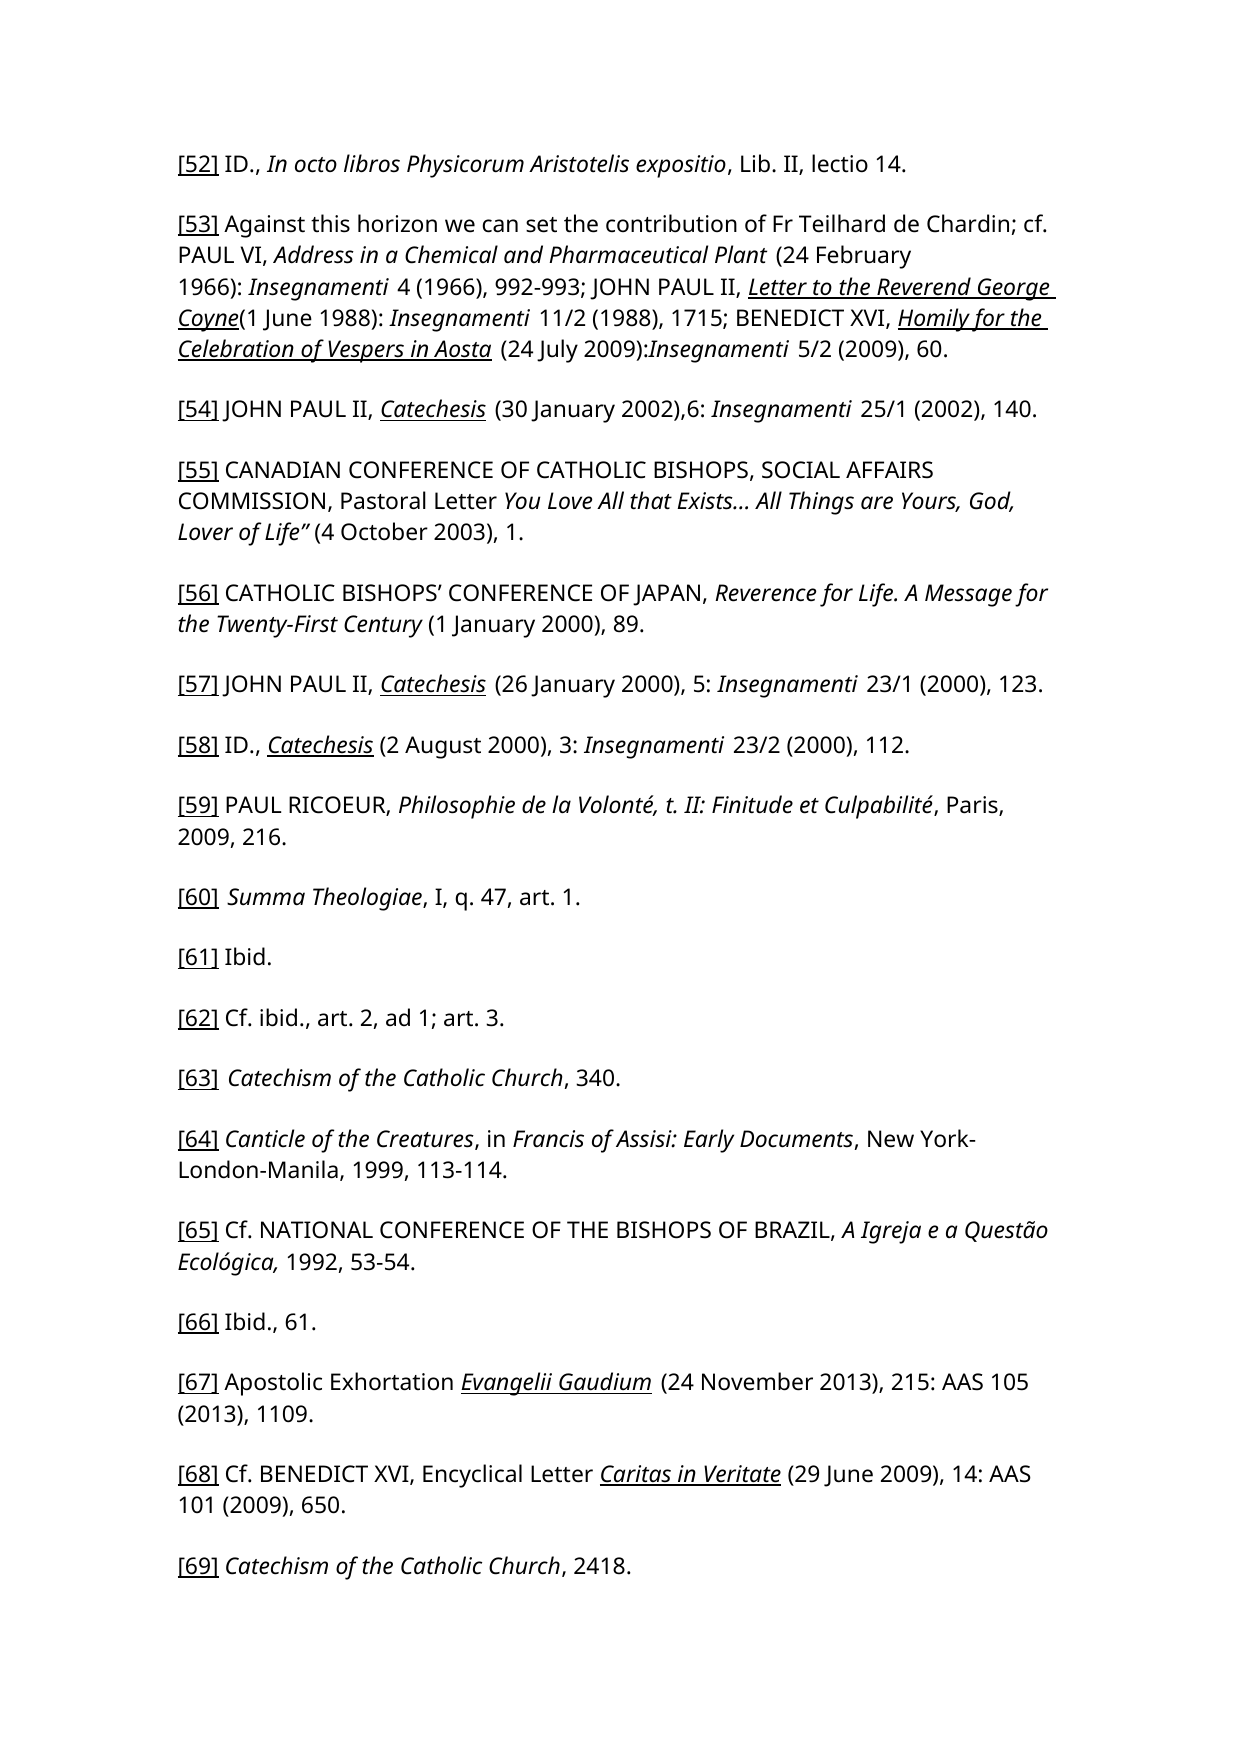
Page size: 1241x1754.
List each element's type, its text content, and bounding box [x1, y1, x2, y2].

text [67] Apostolic Exhortation Evangelii Gaudium (24 November 2013), 215: AAS 105 (2013), 1109. [177, 1366, 1063, 1429]
text [62] Cf. ibid., art. 2, ad 1; art. 3. [177, 1002, 1063, 1033]
text [61] Ibid. [177, 941, 1063, 973]
text [66] Ibid., 61. [177, 1306, 1063, 1337]
text [57] JOHN PAUL II, Catechesis (26 January 2000), 5: Insegnamenti 23/1 (2000), 123. [177, 668, 1063, 700]
text [58] ID., Catechesis (2 August 2000), 3: Insegnamenti 23/2 (2000), 112. [177, 729, 1063, 760]
text [65] Cf. NATIONAL CONFERENCE OF THE BISHOPS OF BRAZIL, A Igreja e a Questão Ecológica, 1992, 53-54. [177, 1214, 1063, 1277]
text [59] PAUL RICOEUR, Philosophie de la Volonté, t. II: Finitude et Culpabilité, Paris, 2009, 216. [177, 789, 1063, 852]
text [64] Canticle of the Creatures, in Francis of Assisi: Early Documents, New York-London-Manila, 1999, 113-114. [177, 1123, 1063, 1185]
text [54] JOHN PAUL II, Catechesis (30 January 2002),6: Insegnamenti 25/1 (2002), 140. [177, 393, 1063, 425]
text [60] Summa Theologiae, I, q. 47, art. 1. [177, 881, 1063, 912]
text [52] ID., In octo libros Physicorum Aristotelis expositio, Lib. II, lectio 14. [177, 148, 1063, 179]
text [63] Catechism of the Catholic Church, 340. [177, 1062, 1063, 1093]
text [56] CATHOLIC BISHOPS’ CONFERENCE OF JAPAN, Reverence for Life. A Message for the Twenty-First Century (1 January 2000), 89. [177, 577, 1063, 639]
text [53] Against this horizon we can set the contribution of Fr Teilhard de Chardin; cf. PAUL VI, Address in a Chemical and Pharmaceutical Plant (24 February 1966): Insegnamenti 4 (1966), 992-993; JOHN PAUL II, Letter to the Reverend George Coyne(1 June 1988): Insegnamenti 11/2 (1988), 1715; BENEDICT XVI, Homily for the Celebration of Vespers in Aosta (24 July 2009):Insegnamenti 5/2 (2009), 60. [177, 208, 1063, 364]
text [55] CANADIAN CONFERENCE OF CATHOLIC BISHOPS, SOCIAL AFFAIRS COMMISSION, Pastoral Letter You Love All that Exists… All Things are Yours, God, Lover of Life” (4 October 2003), 1. [177, 454, 1063, 548]
text [69] Catechism of the Catholic Church, 2418. [177, 1550, 1063, 1581]
text [68] Cf. BENEDICT XVI, Encyclical Letter Caritas in Veritate (29 June 2009), 14: AAS 101 (2009), 650. [177, 1458, 1063, 1521]
